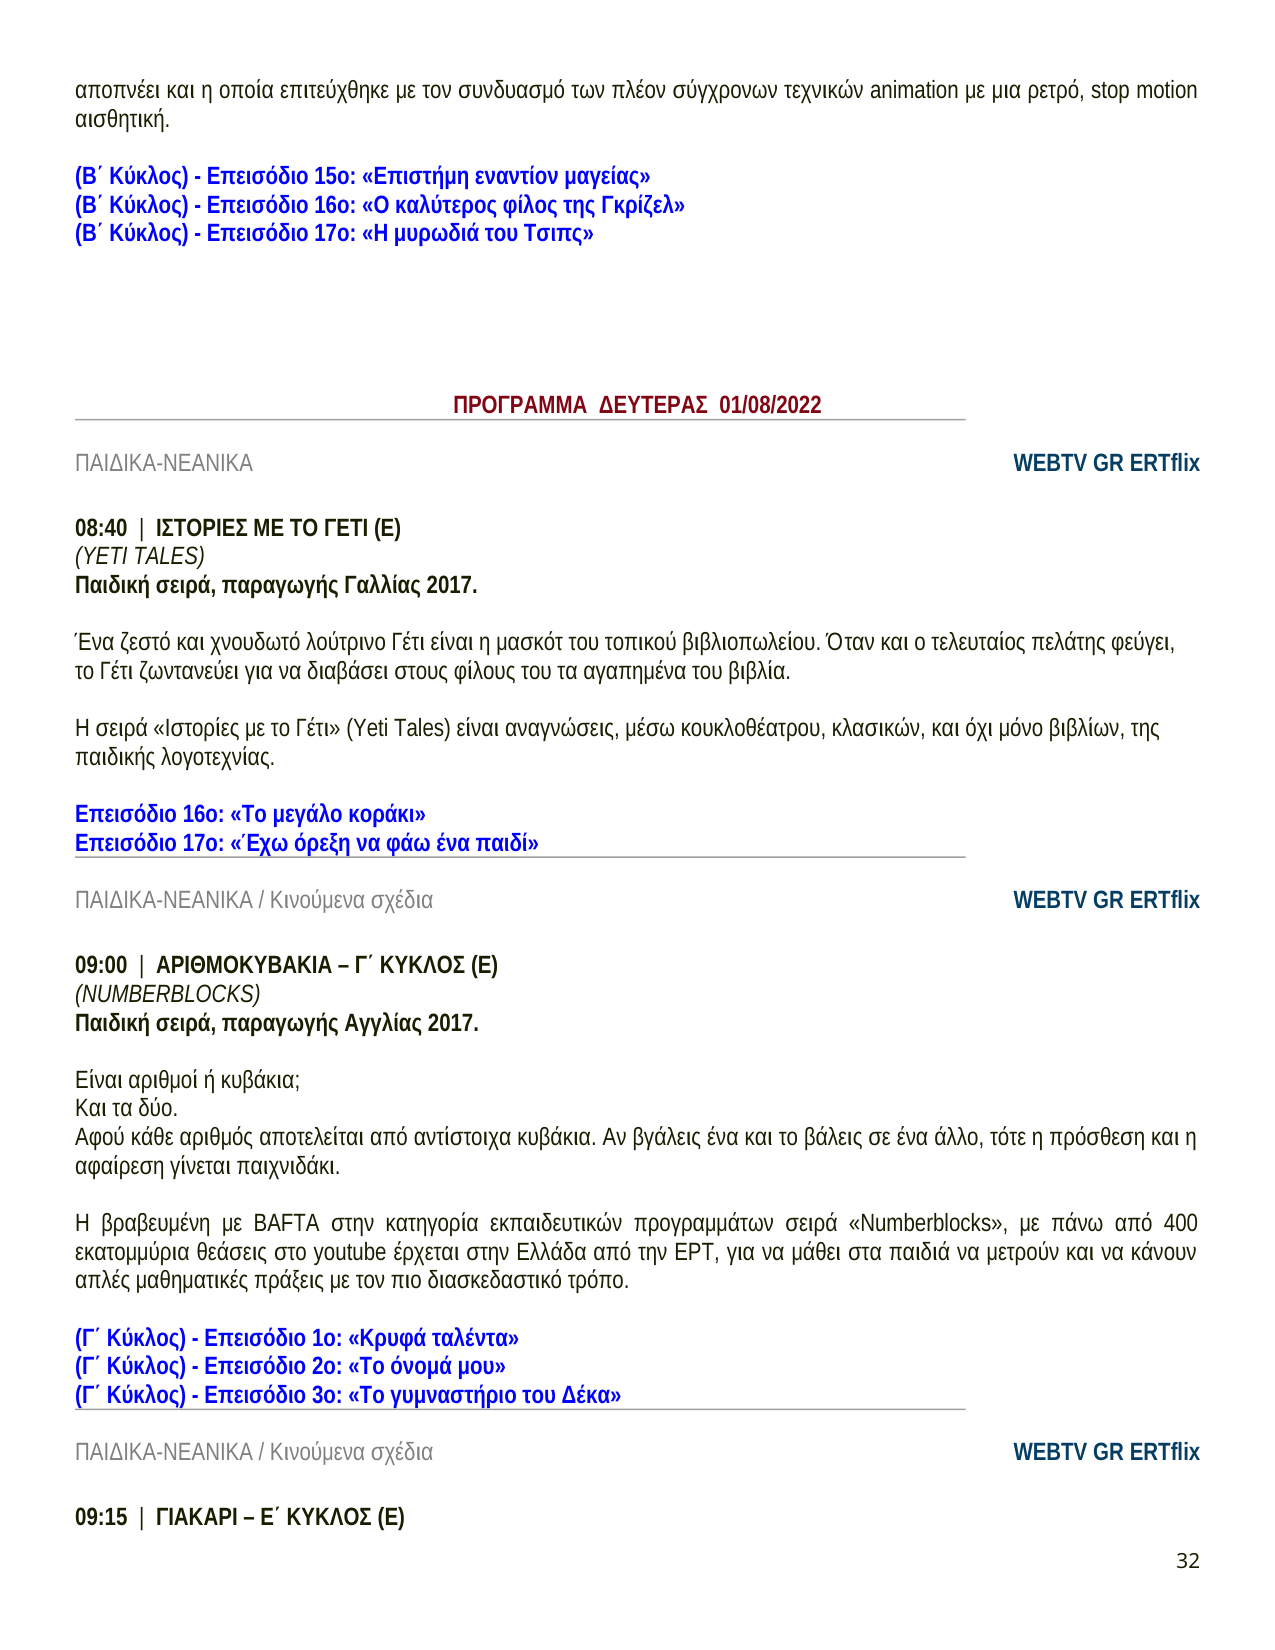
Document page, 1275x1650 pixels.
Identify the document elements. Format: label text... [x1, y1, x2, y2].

text (Γ΄ Κύκλος) - Επεισόδιο 1ο: «Κρυφά ταλέντα» [75, 1294, 1200, 1351]
table_header ΠΑΙΔΙΚΑ-NEANIKA / Κινούμενα σχέδια [75, 1437, 637, 1466]
text Παιδική σειρά, παραγωγής Αγγλίας 2017. [75, 1007, 1200, 1036]
text 08:40 | ΙΣΤΟΡΙΕΣ ΜΕ ΤΟ ΓΕΤΙ (Ε) (YETI TALES) [75, 476, 1200, 570]
table_header WEBTV GR ERTflix [638, 448, 1200, 476]
text Παιδική σειρά, παραγωγής Γαλλίας 2017. Ένα ζεστό και χνουδωτό λούτρινο Γέτι είναι η μασκότ του τοπικού βιβλιοπωλείου. Όταν και ο τελευταίος πελάτης φεύγει, το Γέτι ζωντανεύει για να διαβάσει στους φίλους του τα αγαπημένα του βιβλία. Η σειρά «Ιστορίες με το Γέτι» (Yeti Tales) είναι αναγνώσεις, μέσω κουκλοθέατρου, κλασικών, και όχι μόνο βιβλίων, της παιδικής λογοτεχνίας. [75, 570, 1200, 770]
text Και τα δύο. [75, 1093, 1200, 1122]
text 09:15 | ΓΙΑΚΑΡΙ – Ε΄ ΚΥΚΛΟΣ (E) [75, 1466, 1200, 1531]
text 09:00 | ΑΡΙΘΜΟΚΥΒΑΚΙΑ – Γ΄ ΚΥΚΛΟΣ (E) [75, 914, 1200, 979]
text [75, 75, 1200, 132]
table_header WEBTV GR ERTflix [638, 1437, 1200, 1466]
text (Β΄ Κύκλος) - Επεισόδιο 15ο: «Eπιστήμη εναντίον μαγείας» [75, 161, 1200, 189]
table_header WEBTV GR ERTflix [638, 885, 1200, 914]
text Είναι αριθμοί ή κυβάκια; [75, 1065, 1200, 1093]
text Επεισόδιο 16ο: «Το μεγάλο κοράκι» [75, 770, 1200, 828]
text (Β΄ Κύκλος) - Επεισόδιο 17ο: «Η μυρωδιά του Τσιπς» [75, 218, 1200, 247]
text Επεισόδιο 17ο: «Έχω όρεξη να φάω ένα παιδί» [75, 828, 1200, 856]
table_header ΠΑΙΔΙΚΑ-NEANIKA / Κινούμενα σχέδια [75, 885, 637, 914]
text Η βραβευμένη με BAFΤΑ στην κατηγορία εκπαιδευτικών προγραμμάτων σειρά «Numberblocks», με πάνω από 400 εκατομμύρια θεάσεις στο youtube έρχεται στην Ελλάδα από την ΕΡΤ, για να μάθει στα παιδιά να μετρούν και να κάνουν απλές μαθηματικές πράξεις με τον πιο διασκεδαστικό τρόπο. [75, 1208, 1200, 1294]
text ΠΡΟΓΡΑΜΜΑ ΔΕΥΤΕΡΑΣ 01/08/2022 [75, 390, 1200, 419]
text Αφού κάθε αριθμός αποτελείται από αντίστοιχα κυβάκια. Αν βγάλεις ένα και το βάλεις σε ένα άλλο, τότε η πρόσθεση και η αφαίρεση γίνεται παιχνιδάκι. [75, 1122, 1200, 1179]
text (Β΄ Κύκλος) - Επεισόδιο 16ο: «Ο καλύτερος φίλος της Γκρίζελ» [75, 189, 1200, 218]
text (NUMBERBLOCKS) [75, 979, 1200, 1007]
text (Γ΄ Κύκλος) - Επεισόδιο 3ο: «Το γυμναστήριο του Δέκα» [75, 1380, 1200, 1437]
table_header ΠΑΙΔΙΚΑ-NEANIKA [75, 448, 637, 476]
text (Γ΄ Κύκλος) - Επεισόδιο 2ο: «Το όνομά μου» [75, 1351, 1200, 1380]
